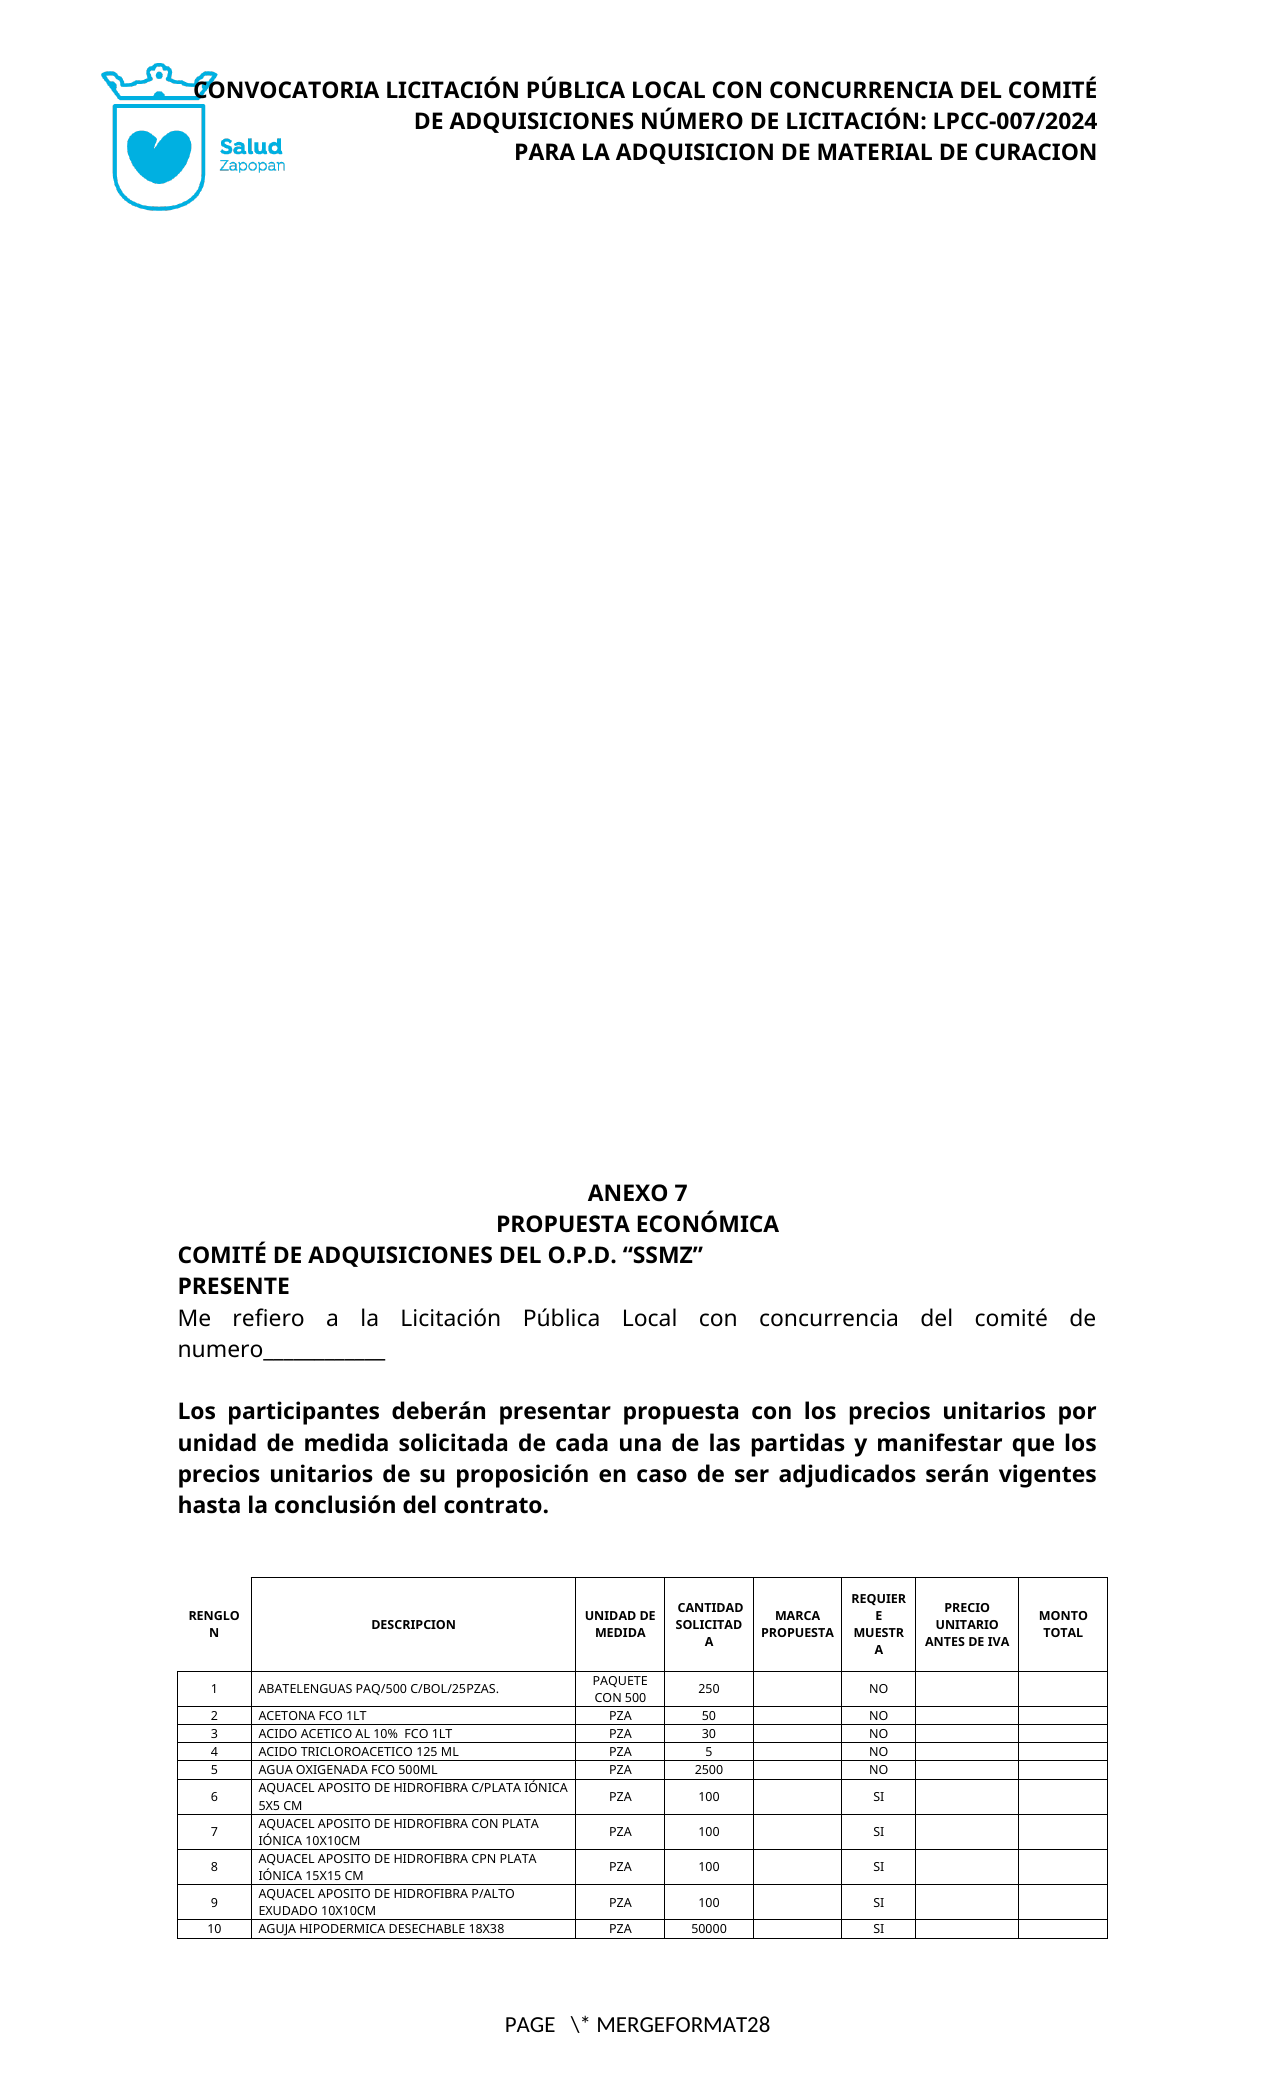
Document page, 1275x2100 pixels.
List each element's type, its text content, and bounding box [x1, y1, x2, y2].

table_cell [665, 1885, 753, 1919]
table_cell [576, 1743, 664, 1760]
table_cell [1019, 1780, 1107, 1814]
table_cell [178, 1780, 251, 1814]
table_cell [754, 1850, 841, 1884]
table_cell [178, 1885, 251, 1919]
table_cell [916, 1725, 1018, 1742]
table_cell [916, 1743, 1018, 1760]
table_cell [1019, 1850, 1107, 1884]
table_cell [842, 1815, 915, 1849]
text Me refiero a la Licitación Pública Local con concurrencia del comité de numero____________ [177, 1301, 1098, 1364]
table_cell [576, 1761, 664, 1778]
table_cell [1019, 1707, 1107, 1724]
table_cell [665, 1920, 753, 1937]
picture [200, 76, 211, 82]
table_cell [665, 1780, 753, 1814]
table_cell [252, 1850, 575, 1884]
text Los participantes deberán presentar propuesta con los precios unitarios por unidad de medida solicitada de cada una de las partidas y manifestar que los precios unitarios de su proposición en caso de ser adjudicados serán vigentes hasta la conclusión del contrato. [177, 1395, 1098, 1520]
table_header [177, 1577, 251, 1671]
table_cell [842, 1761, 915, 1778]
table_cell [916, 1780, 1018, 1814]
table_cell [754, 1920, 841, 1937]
picture [212, 84, 220, 95]
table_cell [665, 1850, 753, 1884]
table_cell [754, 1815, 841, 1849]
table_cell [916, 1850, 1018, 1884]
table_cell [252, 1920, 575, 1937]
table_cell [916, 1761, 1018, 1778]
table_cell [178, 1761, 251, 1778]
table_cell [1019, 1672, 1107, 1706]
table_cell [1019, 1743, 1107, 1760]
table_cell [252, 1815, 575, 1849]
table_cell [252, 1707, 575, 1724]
picture [97, 63, 290, 220]
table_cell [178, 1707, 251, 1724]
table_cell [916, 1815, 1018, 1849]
text COMITÉ DE ADQUISICIONES DEL O.P.D. “SSMZ” [177, 1239, 1098, 1270]
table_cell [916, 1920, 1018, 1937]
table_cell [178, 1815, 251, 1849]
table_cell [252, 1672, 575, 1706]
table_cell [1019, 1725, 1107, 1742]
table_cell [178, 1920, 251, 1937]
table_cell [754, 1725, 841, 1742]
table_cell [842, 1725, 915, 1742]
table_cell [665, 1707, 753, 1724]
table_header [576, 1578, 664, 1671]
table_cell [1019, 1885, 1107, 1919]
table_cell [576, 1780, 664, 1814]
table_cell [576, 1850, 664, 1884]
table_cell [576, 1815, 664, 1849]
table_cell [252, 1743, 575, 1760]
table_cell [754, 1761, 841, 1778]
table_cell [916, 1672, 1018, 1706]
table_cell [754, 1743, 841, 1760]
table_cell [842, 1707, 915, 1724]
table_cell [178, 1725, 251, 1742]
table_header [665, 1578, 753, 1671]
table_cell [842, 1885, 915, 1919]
text ANEXO 7 [177, 1176, 1098, 1208]
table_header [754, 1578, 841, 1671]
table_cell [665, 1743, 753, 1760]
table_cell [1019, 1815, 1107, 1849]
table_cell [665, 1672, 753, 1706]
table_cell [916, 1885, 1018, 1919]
text PRESENTE [177, 1270, 1098, 1301]
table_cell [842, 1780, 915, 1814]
picture [108, 67, 195, 95]
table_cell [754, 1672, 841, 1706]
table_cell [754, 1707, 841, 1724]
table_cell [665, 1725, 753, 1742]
picture [282, 84, 290, 95]
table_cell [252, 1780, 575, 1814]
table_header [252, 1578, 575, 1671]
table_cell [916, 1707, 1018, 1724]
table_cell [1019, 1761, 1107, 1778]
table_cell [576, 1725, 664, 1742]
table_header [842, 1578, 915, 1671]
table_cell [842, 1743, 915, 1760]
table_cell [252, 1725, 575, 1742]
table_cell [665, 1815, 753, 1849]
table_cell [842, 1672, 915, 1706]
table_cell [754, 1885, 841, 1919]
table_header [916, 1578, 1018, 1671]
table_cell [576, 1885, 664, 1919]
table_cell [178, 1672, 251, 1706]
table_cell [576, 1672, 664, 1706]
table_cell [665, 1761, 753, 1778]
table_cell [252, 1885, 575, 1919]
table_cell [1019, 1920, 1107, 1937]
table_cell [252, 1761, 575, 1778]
text PROPUESTA ECONÓMICA [177, 1208, 1098, 1239]
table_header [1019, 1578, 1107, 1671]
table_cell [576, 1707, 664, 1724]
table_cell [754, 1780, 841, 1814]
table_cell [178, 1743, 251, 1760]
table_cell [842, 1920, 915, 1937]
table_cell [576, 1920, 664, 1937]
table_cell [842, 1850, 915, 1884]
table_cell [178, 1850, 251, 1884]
